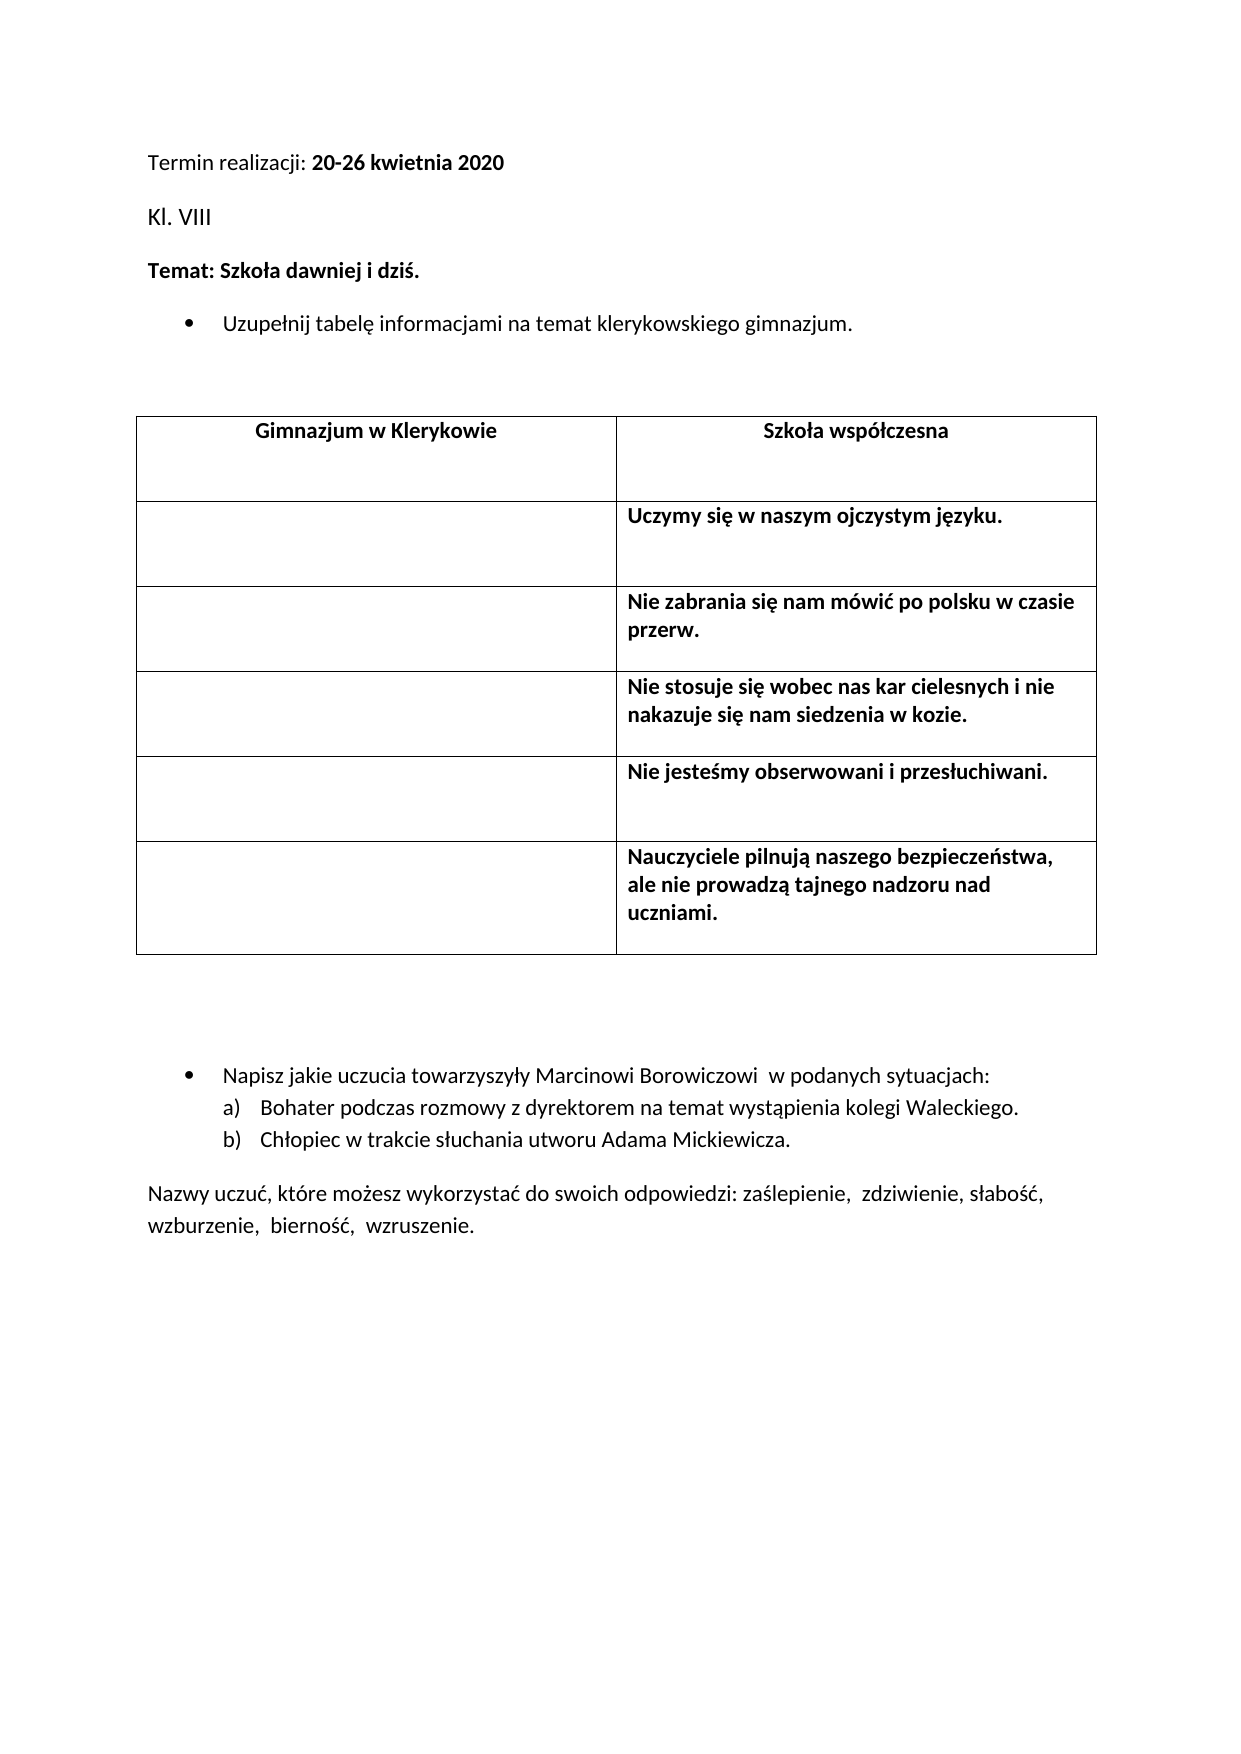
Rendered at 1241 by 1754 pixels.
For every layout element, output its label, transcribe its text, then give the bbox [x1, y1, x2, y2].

text Termin realizacji: 20-26 kwietnia 2020 [148, 148, 1093, 176]
list Napisz jakie uczucia towarzyszyły Marcinowi Borowiczowi w podanych sytuacjach: [185, 1061, 1093, 1089]
table_cell Uczymy się w naszym ojczystym języku. [617, 502, 1096, 586]
table_cell [137, 502, 616, 586]
table_cell [137, 842, 616, 954]
table_cell Nie stosuje się wobec nas kar cielesnych i nie nakazuje się nam siedzenia w kozie. [617, 672, 1096, 756]
text Temat: Szkoła dawniej i dziś. [148, 256, 1093, 284]
list Chłopiec w trakcie słuchania utworu Adama Mickiewicza. [223, 1126, 1093, 1154]
text Kl. VIII [148, 201, 1093, 231]
table_cell [137, 587, 616, 671]
list Uzupełnij tabelę informacjami na temat klerykowskiego gimnazjum. [185, 309, 1093, 337]
table_cell Nauczyciele pilnują naszego bezpieczeństwa, ale nie prowadzą tajnego nadzoru nad uczniami. [617, 842, 1096, 954]
table_header Szkoła współczesna [617, 417, 1096, 501]
text Nazwy uczuć, które możesz wykorzystać do swoich odpowiedzi: zaślepienie, zdziwienie, słabość, wzburzenie, bierność, wzruszenie. [148, 1179, 1093, 1239]
table_cell [137, 672, 616, 756]
table_cell Nie zabrania się nam mówić po polsku w czasie przerw. [617, 587, 1096, 671]
table_cell Nie jesteśmy obserwowani i przesłuchiwani. [617, 757, 1096, 841]
list Bohater podczas rozmowy z dyrektorem na temat wystąpienia kolegi Waleckiego. [223, 1093, 1093, 1121]
table_header Gimnazjum w Klerykowie [137, 417, 616, 501]
table_cell [137, 757, 616, 841]
